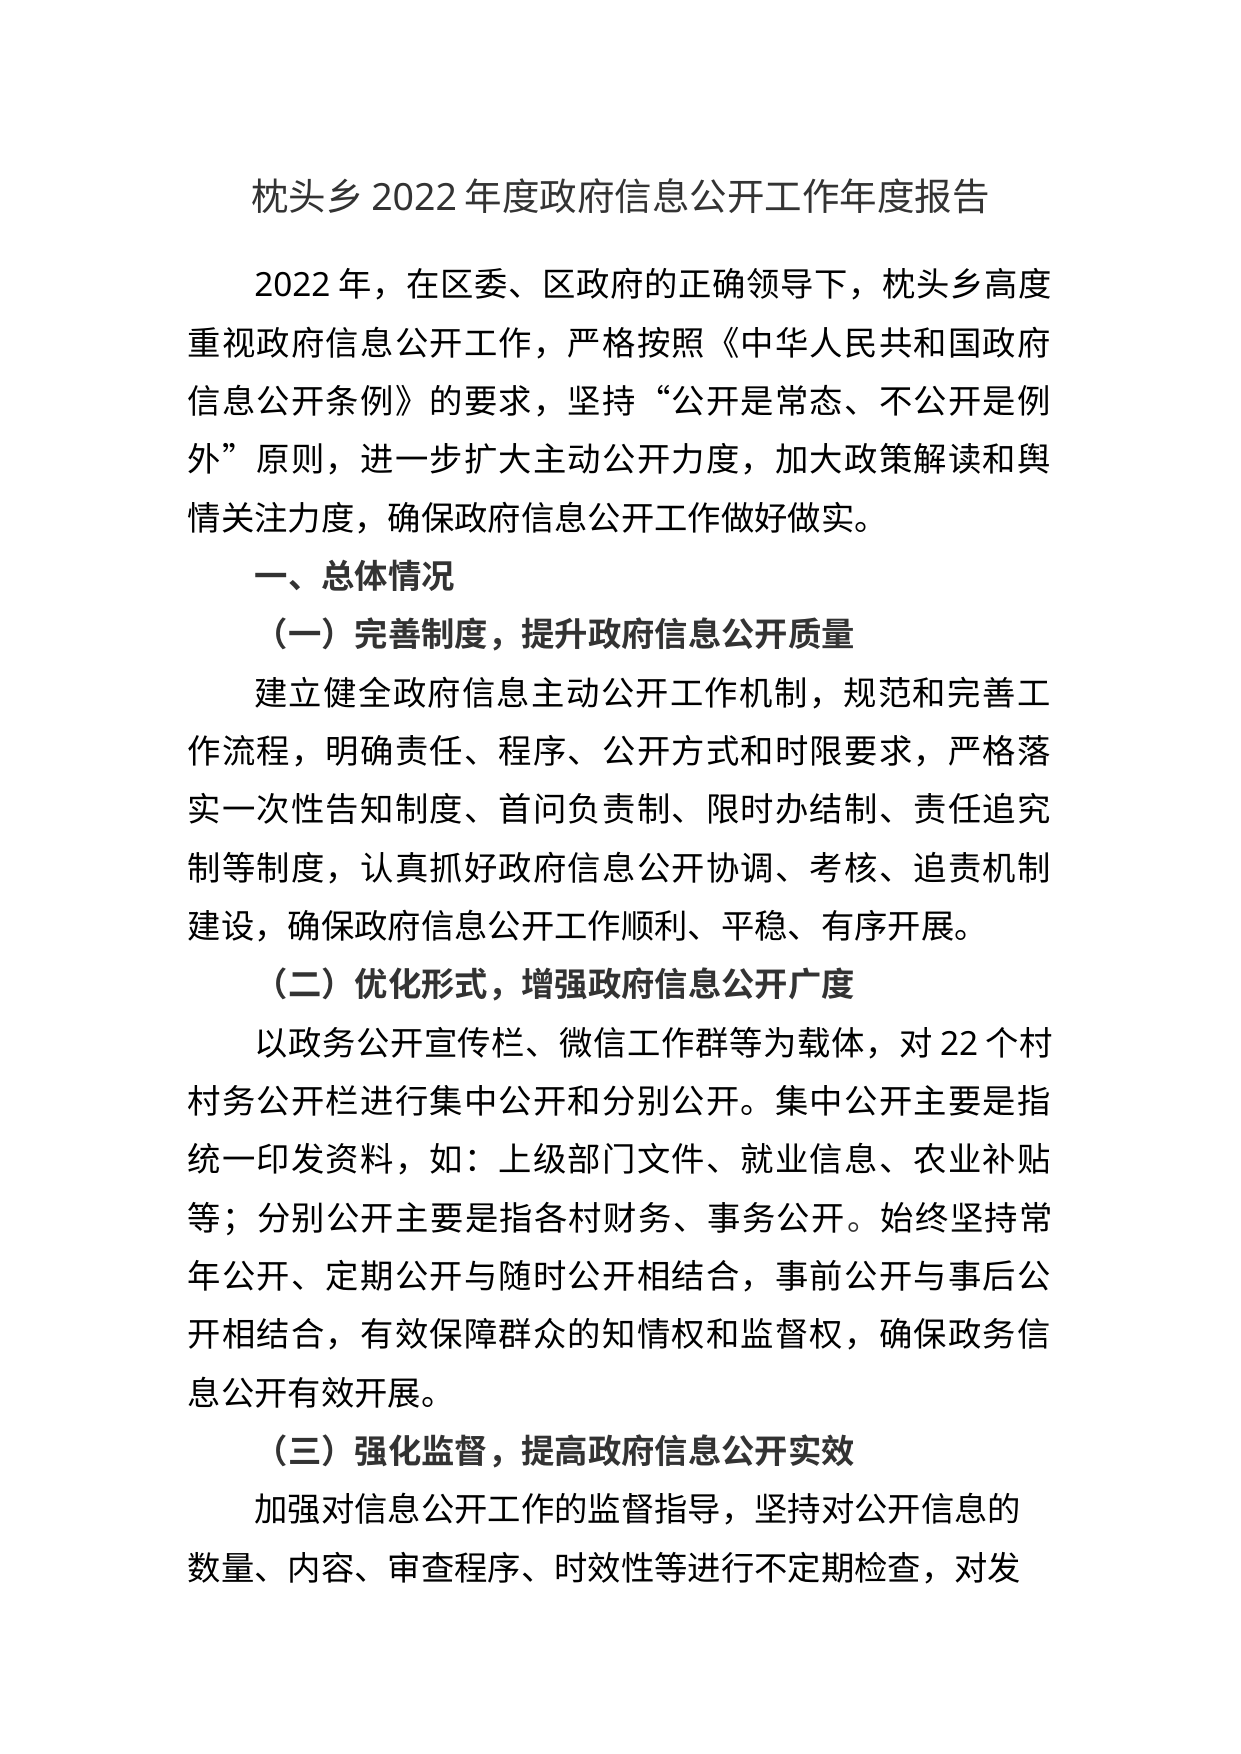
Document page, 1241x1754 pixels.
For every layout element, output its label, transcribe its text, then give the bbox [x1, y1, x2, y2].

text 以政务公开宣传栏、微信工作群等为载体，对22个村村务公开栏进行集中公开和分别公开。集中公开主要是指统一印发资料，如：上级部门文件、就业信息、农业补贴等；分别公开主要是指各村财务、事务公开。始终坚持常年公开、定期公开与随时公开相结合，事前公开与事后公开相结合，有效保障群众的知情权和监督权，确保政务信息公开有效开展。 [187, 1008, 1053, 1417]
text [187, 1475, 1053, 1592]
text 枕头乡2022年度政府信息公开工作年度报告 [187, 162, 1053, 227]
text （一）完善制度，提升政府信息公开质量 [187, 600, 1053, 658]
text 一、总体情况 [187, 542, 1053, 600]
text 建立健全政府信息主动公开工作机制，规范和完善工作流程，明确责任、程序、公开方式和时限要求，严格落实一次性告知制度、首问负责制、限时办结制、责任追究制等制度，认真抓好政府信息公开协调、考核、追责机制建设，确保政府信息公开工作顺利、平稳、有序开展。 [187, 658, 1053, 950]
list 优化形式，增强政府信息公开广度 [187, 950, 1053, 1008]
text 2022年，在区委、区政府的正确领导下，枕头乡高度重视政府信息公开工作，严格按照《中华人民共和国政府信息公开条例》的要求，坚持“公开是常态、不公开是例外”原则，进一步扩大主动公开力度，加大政策解读和舆情关注力度，确保政府信息公开工作做好做实。 [187, 250, 1053, 542]
text （三）强化监督，提高政府信息公开实效 [187, 1417, 1053, 1475]
